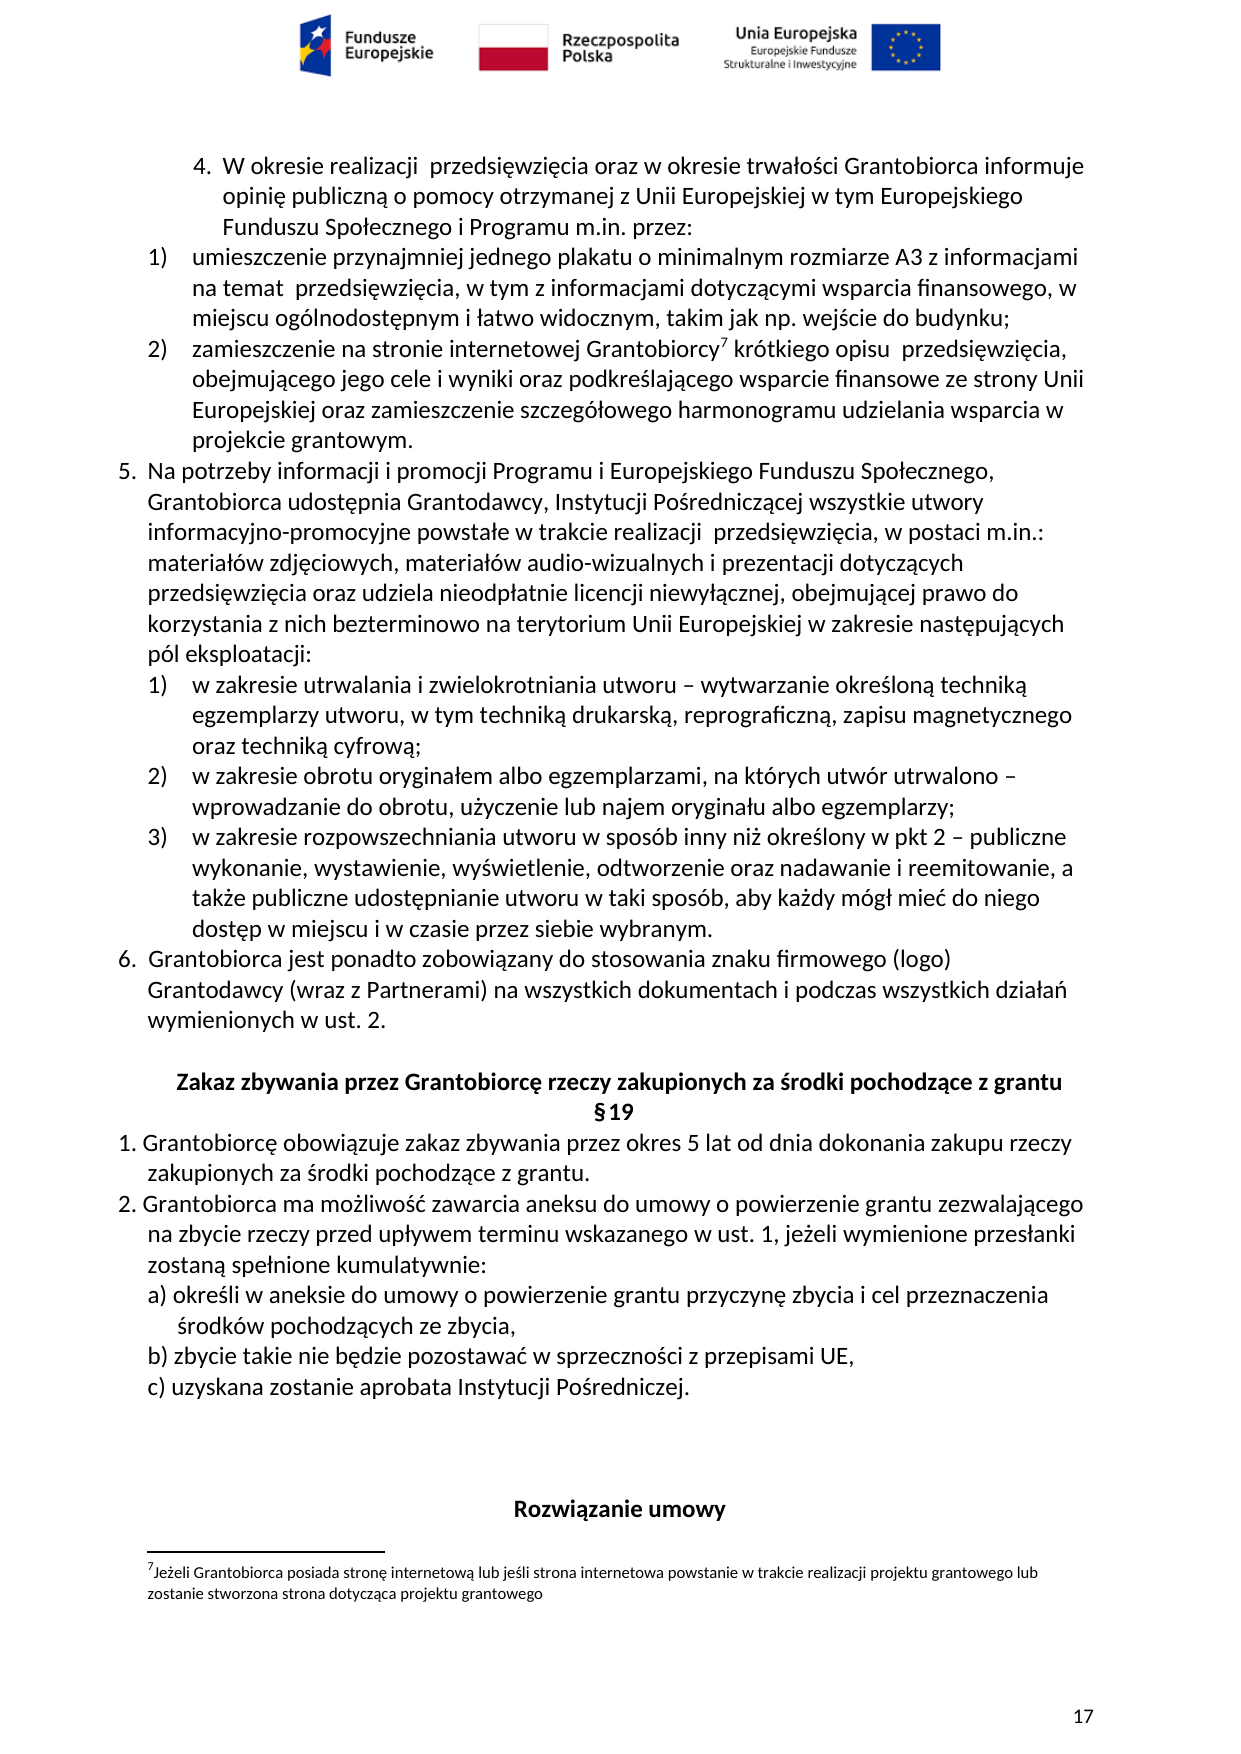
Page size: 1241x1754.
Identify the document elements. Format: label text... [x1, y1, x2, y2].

text 3) w zakresie rozpowszechniania utworu w sposób inny niż określony w pkt 2 – publiczne wykonanie, wystawienie, wyświetlenie, odtworzenie oraz nadawanie i reemitowanie, a także publiczne udostępnianie utworu w taki sposób, aby każdy mógł mieć do niego dostęp w miejscu i w czasie przez siebie wybranym. [147, 821, 1092, 943]
list 6. Grantobiorca jest ponadto zobowiązany do stosowania znaku firmowego (logo) Grantodawcy (wraz z Partnerami) na wszystkich dokumentach i podczas wszystkich działań wymienionych w ust. 2. [118, 943, 1094, 1035]
text Rozwiązanie umowy [147, 1493, 1092, 1523]
text 2. Grantobiorca ma możliwość zawarcia aneksu do umowy o powierzenie grantu zezwalającego na zbycie rzeczy przed upływem terminu wskazanego w ust. 1, jeżeli wymienione przesłanki zostaną spełnione kumulatywnie: [118, 1188, 1094, 1279]
text Zakaz zbywania przez Grantobiorcę rzeczy zakupionych za środki pochodzące z grantu [147, 1066, 1092, 1096]
text 1) w zakresie utrwalania i zwielokrotniania utworu – wytwarzanie określoną techniką egzemplarzy utworu, w tym techniką drukarską, reprograficzną, zapisu magnetycznego oraz techniką cyfrową; [147, 669, 1092, 760]
list 19 [133, 1096, 1094, 1127]
text b) zbycie takie nie będzie pozostawać w sprzeczności z przepisami UE, [147, 1340, 1094, 1371]
picture [286, 0, 956, 92]
text c) uzyskana zostanie aprobata Instytucji Pośredniczej. [147, 1371, 1094, 1401]
text 2) w zakresie obrotu oryginałem albo egzemplarzami, na których utwór utrwalono – wprowadzanie do obrotu, użyczenie lub najem oryginału albo egzemplarzy; [147, 760, 1092, 821]
list W okresie realizacji przedsięwzięcia oraz w okresie trwałości Grantobiorca informuje opinię publiczną o pomocy otrzymanej z Unii Europejskiej w tym Europejskiego Funduszu Społecznego i Programu m.in. przez: [193, 150, 1094, 242]
list Na potrzeby informacji i promocji Programu i Europejskiego Funduszu Społecznego, Grantobiorca udostępnia Grantodawcy, Instytucji Pośredniczącej wszystkie utwory informacyjno-promocyjne powstałe w trakcie realizacji przedsięwzięcia, w postaci m.in.: materiałów zdjęciowych, materiałów audio-wizualnych i prezentacji dotyczących przedsięwzięcia oraz udziela nieodpłatnie licencji niewyłącznej, obejmującej prawo do korzystania z nich bezterminowo na terytorium Unii Europejskiej w zakresie następujących pól eksploatacji: [118, 455, 1092, 669]
text 1) umieszczenie przynajmniej jednego plakatu o minimalnym rozmiarze A3 z informacjami na temat przedsięwzięcia, w tym z informacjami dotyczącymi wsparcia finansowego, w miejscu ogólnodostępnym i łatwo widocznym, takim jak np. wejście do budynku; [147, 242, 1092, 333]
text 2) zamieszczenie na stronie internetowej Grantobiorcy krótkiego opisu przedsięwzięcia, obejmującego jego cele i wyniki oraz podkreślającego wsparcie finansowe ze strony Unii Europejskiej oraz zamieszczenie szczegółowego harmonogramu udzielania wsparcia w projekcie grantowym. [147, 333, 1092, 455]
text 1. Grantobiorcę obowiązuje zakaz zbywania przez okres 5 lat od dnia dokonania zakupu rzeczy zakupionych za środki pochodzące z grantu. [118, 1127, 1094, 1188]
text a) określi w aneksie do umowy o powierzenie grantu przyczynę zbycia i cel przeznaczenia środków pochodzących ze zbycia, [147, 1279, 1094, 1340]
